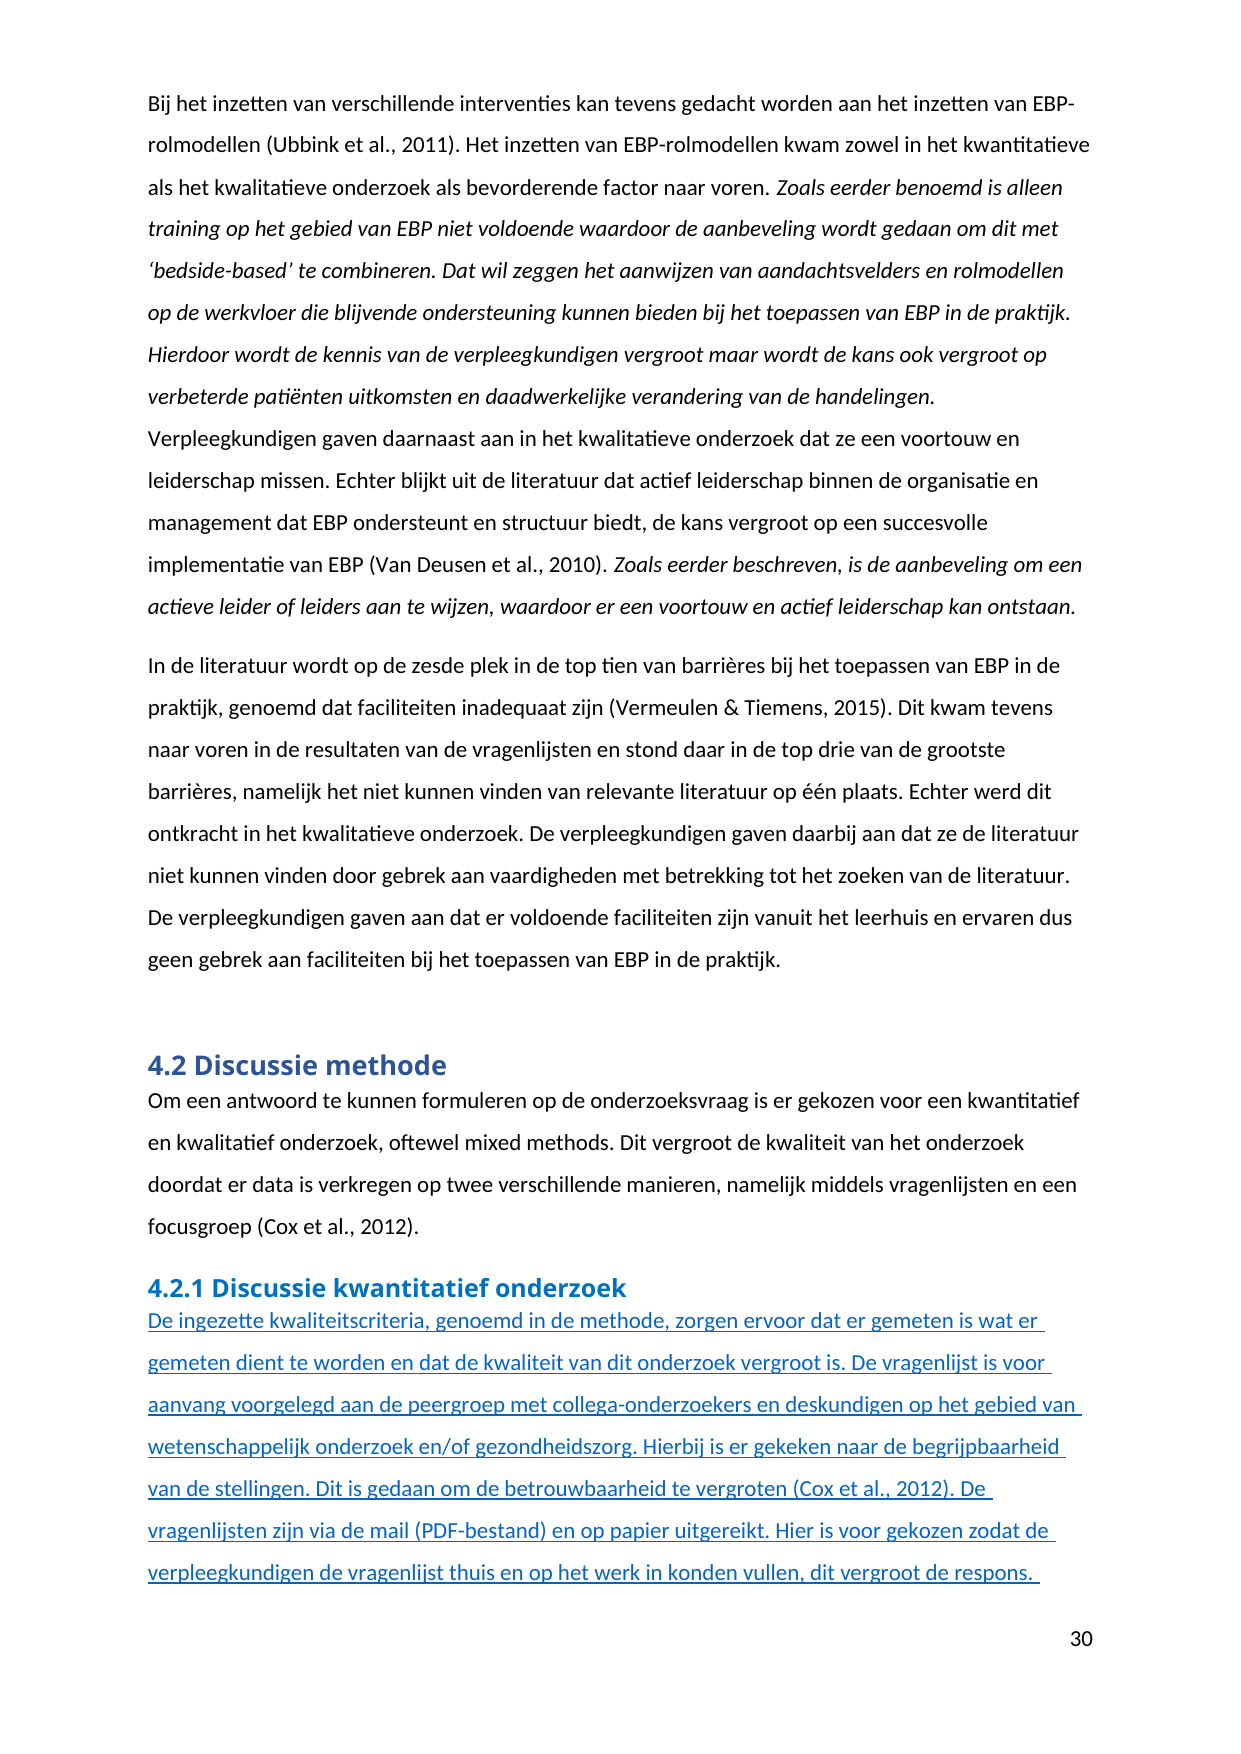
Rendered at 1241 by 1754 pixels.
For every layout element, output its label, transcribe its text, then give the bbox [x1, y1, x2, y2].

text In de literatuur wordt op de zesde plek in de top tien van barrières bij het toepassen van EBP in de praktijk, genoemd dat faciliteiten inadequaat zijn (Vermeulen & Tiemens, 2015). Dit kwam tevens naar voren in de resultaten van de vragenlijsten en stond daar in de top drie van de grootste barrières, namelijk het niet kunnen vinden van relevante literatuur op één plaats. Echter werd dit ontkracht in het kwalitatieve onderzoek. De verpleegkundigen gaven daarbij aan dat ze de literatuur niet kunnen vinden door gebrek aan vaardigheden met betrekking tot het zoeken van de literatuur. De verpleegkundigen gaven aan dat er voldoende faciliteiten zijn vanuit het leerhuis en ervaren dus geen gebrek aan faciliteiten bij het toepassen van EBP in de praktijk. [148, 651, 1093, 973]
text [148, 1306, 1093, 1586]
text Om een antwoord te kunnen formuleren op de onderzoeksvraag is er gekozen voor een kwantitatief en kwalitatief onderzoek, oftewel mixed methods. Dit vergroot de kwaliteit van het onderzoek doordat er data is verkregen op twee verschillende manieren, namelijk middels vragenlijsten en een focusgroep (Cox et al., 2012). [148, 1086, 1093, 1240]
text Bij het inzetten van verschillende interventies kan tevens gedacht worden aan het inzetten van EBP-rolmodellen (Ubbink et al., 2011). Het inzetten van EBP-rolmodellen kwam zowel in het kwantitatieve als het kwalitatieve onderzoek als bevorderende factor naar voren. Zoals eerder benoemd is alleen training op het gebied van EBP niet voldoende waardoor de aanbeveling wordt gedaan om dit met ‘bedside-based’ te combineren. Dat wil zeggen het aanwijzen van aandachtsvelders en rolmodellen op de werkvloer die blijvende ondersteuning kunnen bieden bij het toepassen van EBP in de praktijk. Hierdoor wordt de kennis van de verpleegkundigen vergroot maar wordt de kans ook vergroot op verbeterde patiënten uitkomsten en daadwerkelijke verandering van de handelingen. Verpleegkundigen gaven daarnaast aan in het kwalitatieve onderzoek dat ze een voortouw en leiderschap missen. Echter blijkt uit de literatuur dat actief leiderschap binnen de organisatie en management dat EBP ondersteunt en structuur biedt, de kans vergroot op een succesvolle implementatie van EBP (Van Deusen et al., 2010). Zoals eerder beschreven, is de aanbeveling om een actieve leider of leiders aan te wijzen, waardoor er een voortouw en actief leiderschap kan ontstaan. [148, 89, 1093, 620]
subtitle 4.2.1 Discussie kwantitatief onderzoek [148, 1270, 1093, 1304]
subtitle 4.2 Discussie methode [148, 1047, 1093, 1084]
